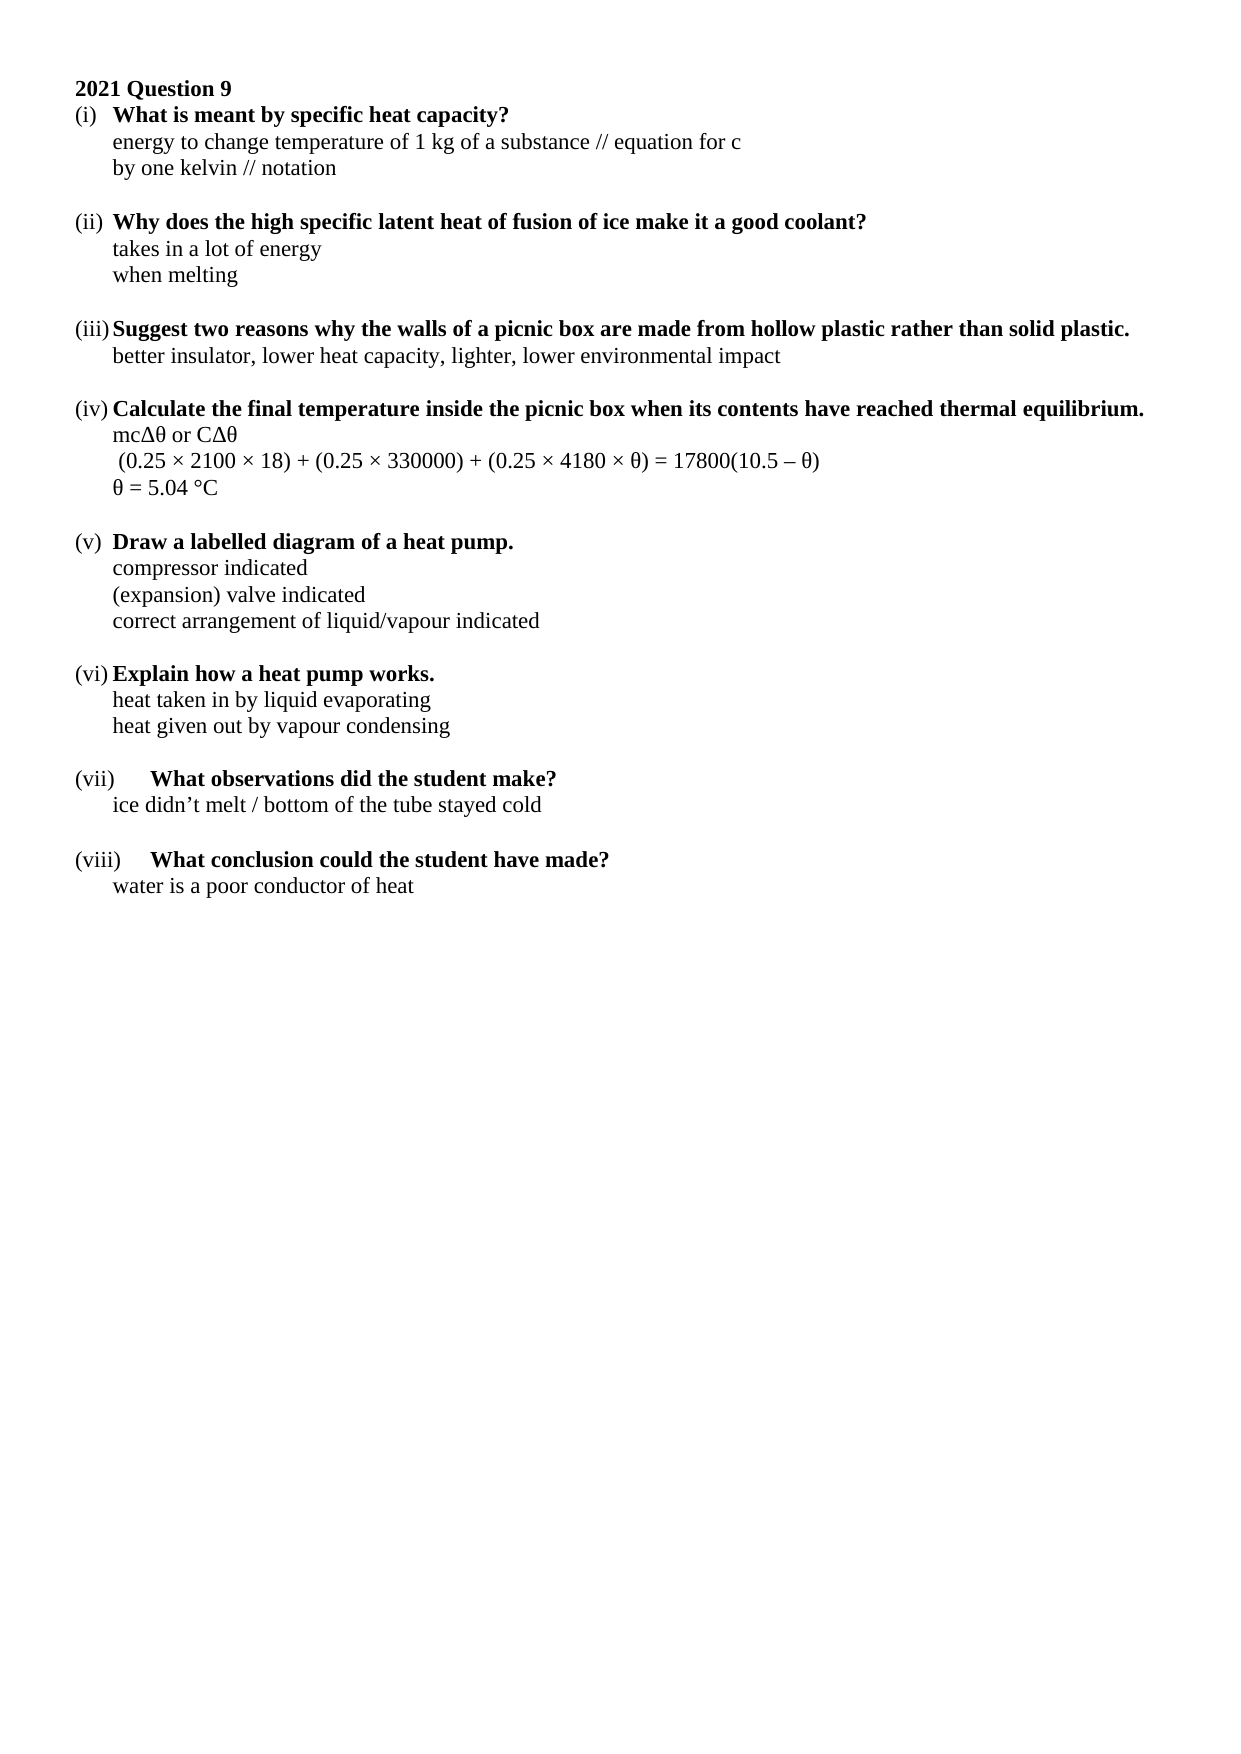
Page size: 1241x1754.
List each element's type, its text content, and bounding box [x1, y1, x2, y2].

list What conclusion could the student have made? water is a poor conductor of heat [75, 846, 1165, 899]
list Explain how a heat pump works. heat taken in by liquid evaporating [75, 660, 1165, 712]
list Calculate the final temperature inside the picnic box when its contents have reached thermal equilibrium. mcΔθ or CΔθ [75, 394, 1165, 447]
text energy to change temperature of 1 kg of a substance // equation for c [112, 128, 1165, 154]
text correct arrangement of liquid/vapour indicated [112, 607, 1165, 633]
text (expansion) valve indicated [112, 581, 1165, 607]
text θ = 5.04 °C [112, 474, 1165, 528]
list What is meant by specific heat capacity? [75, 101, 1165, 128]
text when melting [112, 261, 1165, 316]
list Suggest two reasons why the walls of a picnic box are made from hollow plastic rather than solid plastic. better insulator, lower heat capacity, lighter, lower environmental impact [75, 316, 1165, 368]
text by one kelvin // notation [112, 154, 1165, 208]
text heat given out by vapour condensing [112, 712, 1165, 739]
list Why does the high specific latent heat of fusion of ice make it a good coolant? takes in a lot of energy [75, 208, 1165, 261]
text 2021 Question 9 [75, 75, 1165, 101]
text (0.25 × 2100 × 18) + (0.25 × 330000) + (0.25 × 4180 × θ) = 17800(10.5 – θ) [112, 447, 1165, 474]
list Draw a labelled diagram of a heat pump. compressor indicated [75, 528, 1165, 581]
list What observations did the student make? ice didn’t melt / bottom of the tube stayed cold [75, 765, 1165, 846]
